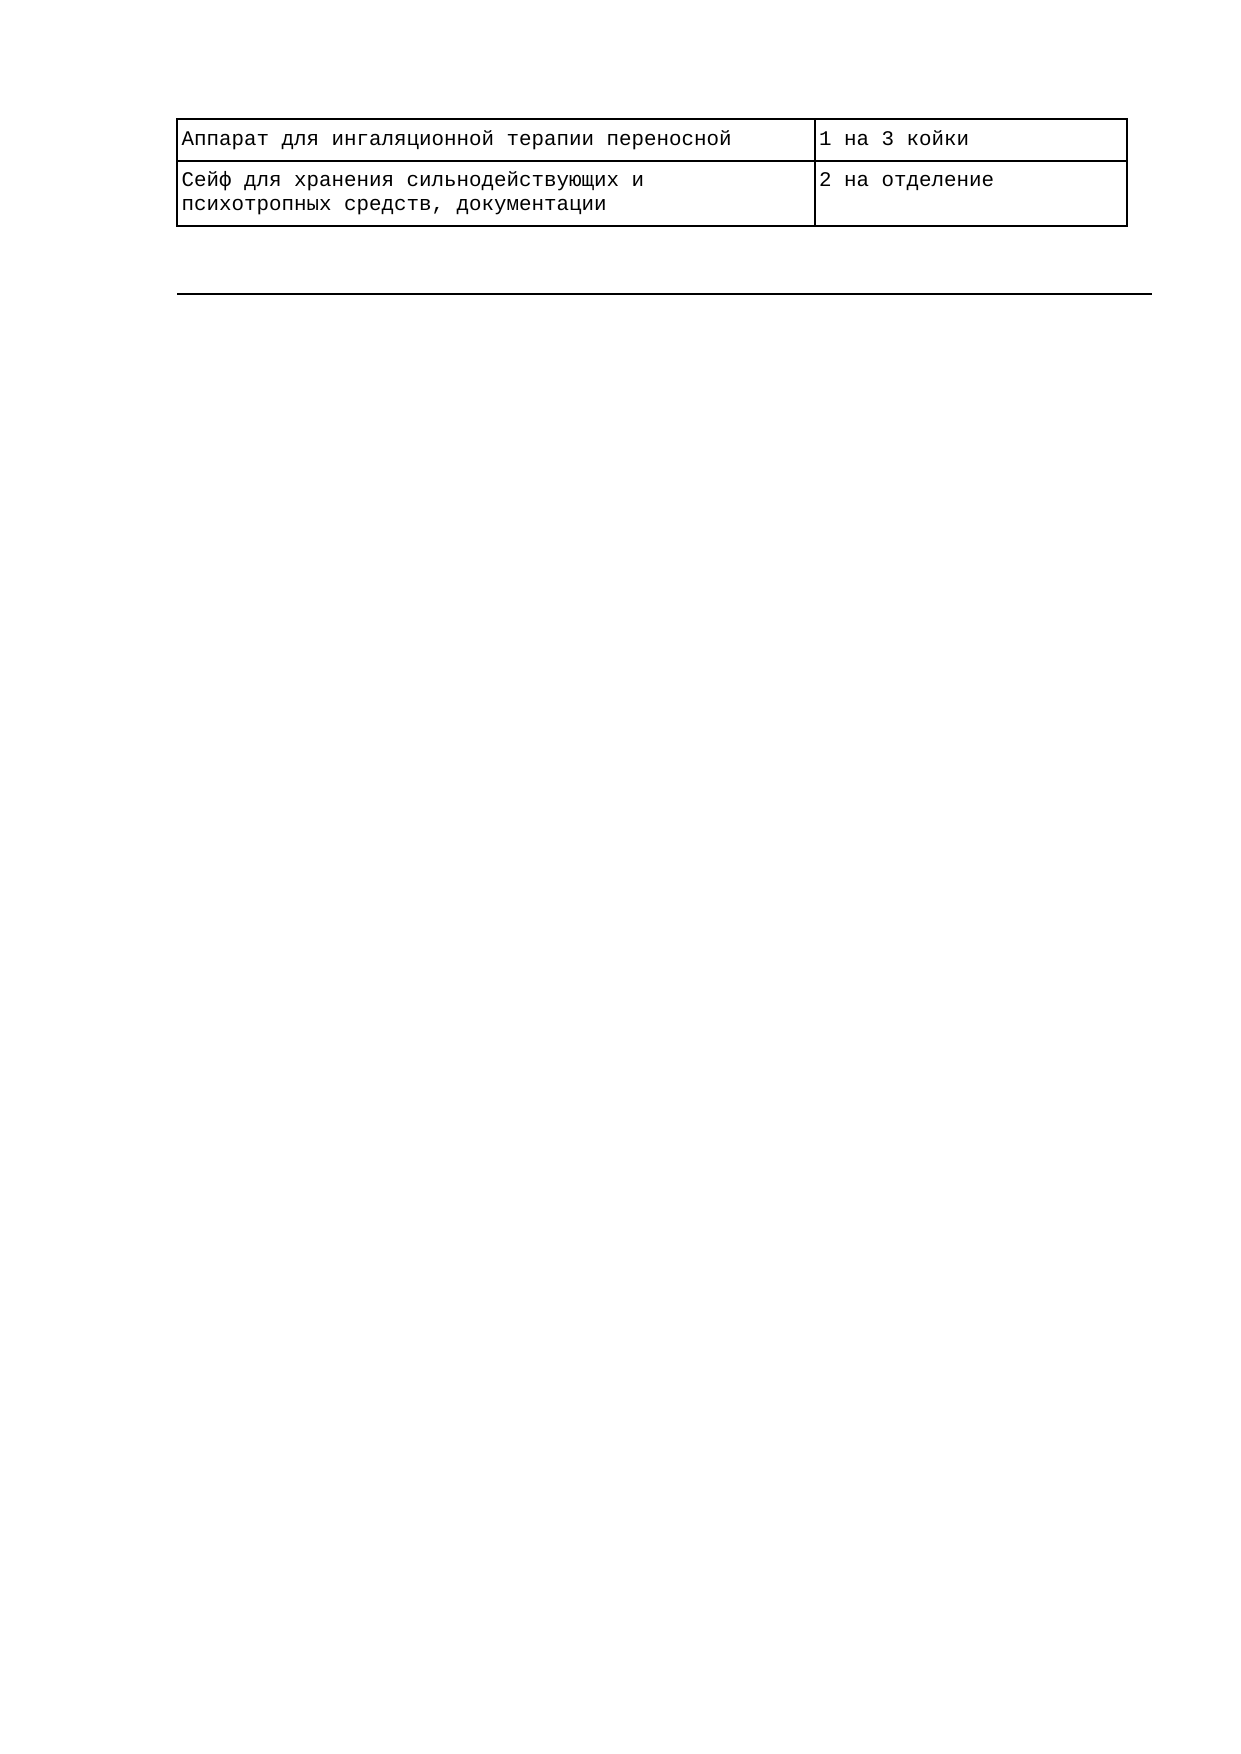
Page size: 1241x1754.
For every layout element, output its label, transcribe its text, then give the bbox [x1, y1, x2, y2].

table_cell 1 на 3 койки [816, 120, 1126, 159]
table_cell Аппарат для ингаляционной терапии переносной [178, 120, 814, 159]
table_cell 2 на отделение [816, 162, 1126, 224]
table_cell Сейф для хранения сильнодействующих и психотропных средств, документации [178, 162, 814, 224]
